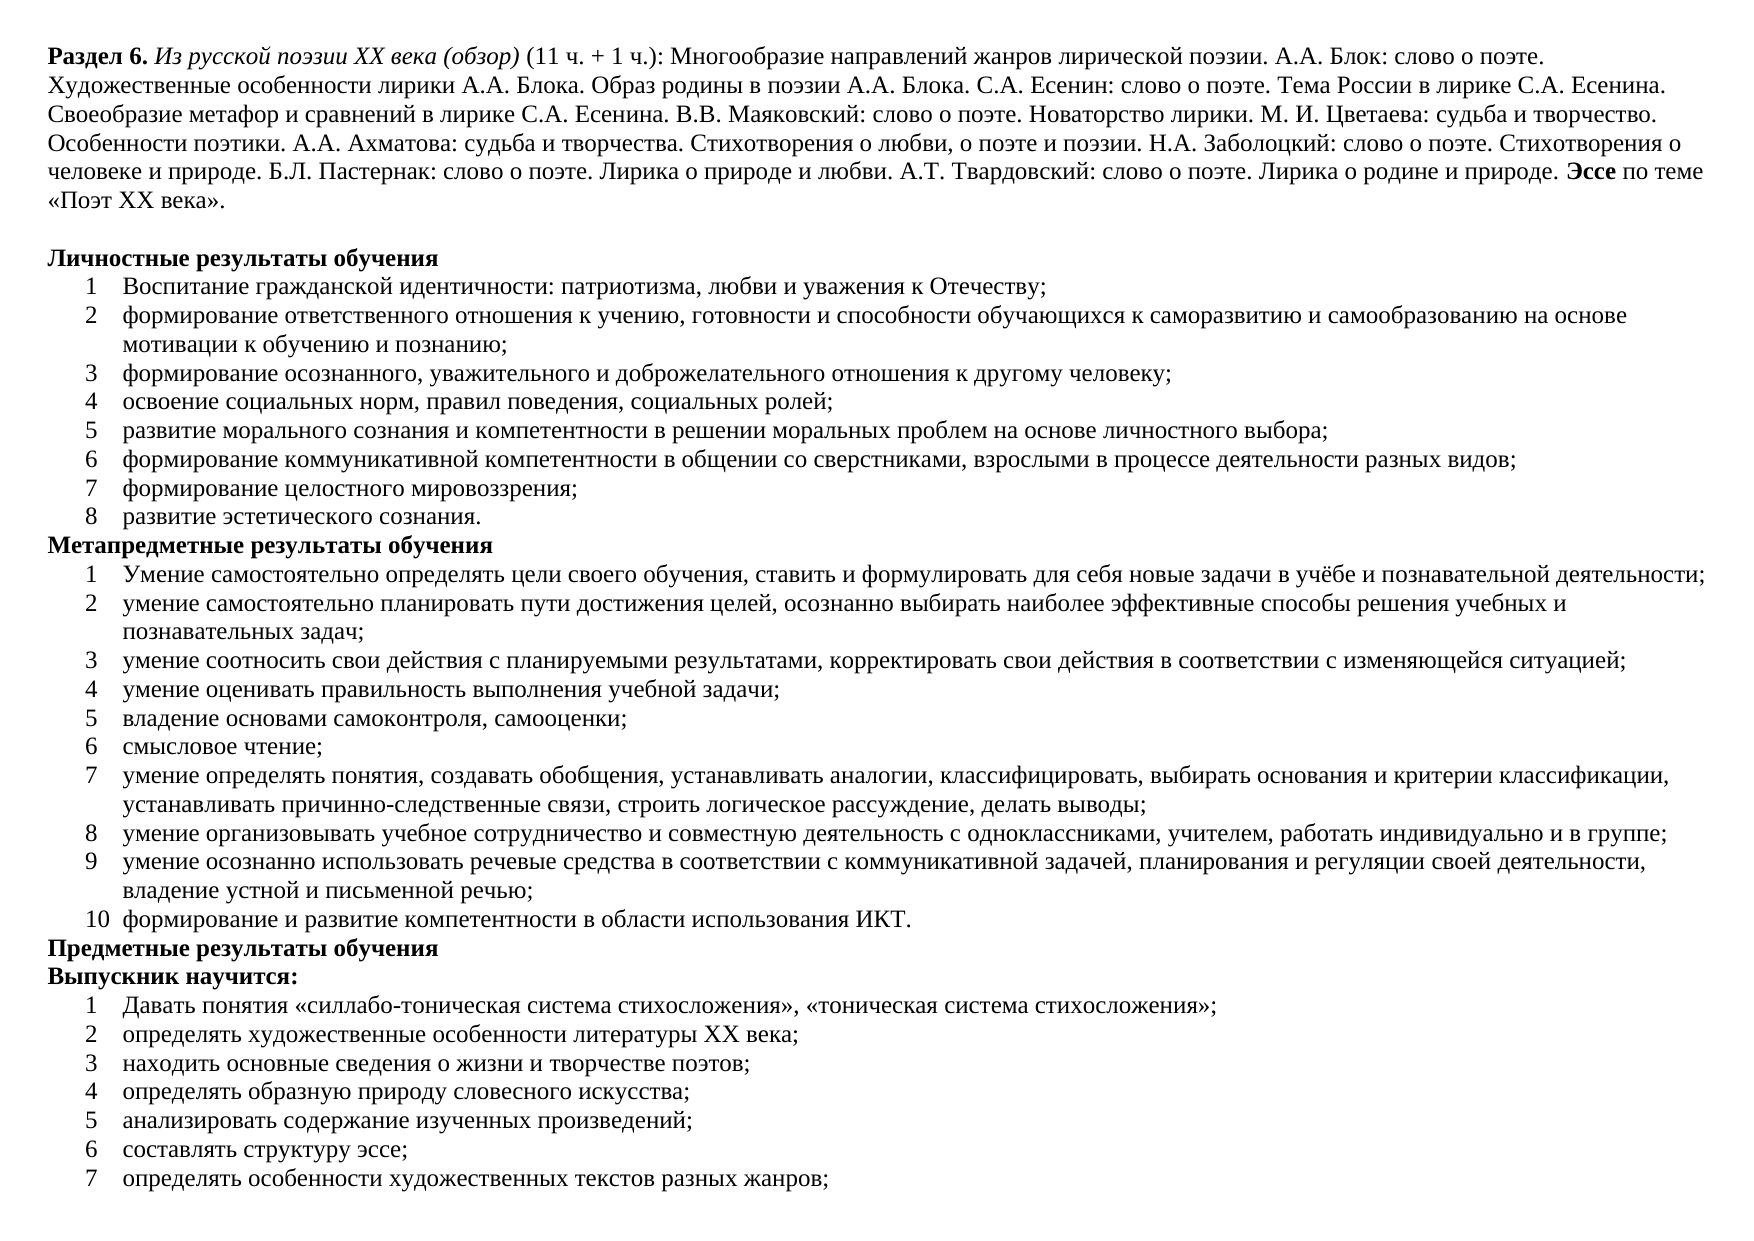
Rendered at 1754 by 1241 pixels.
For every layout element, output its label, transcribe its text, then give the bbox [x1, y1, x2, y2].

list определять художественные особенности литературы XX века; [85, 1019, 1707, 1048]
list смысловое чтение; [85, 731, 1707, 760]
list Умение самостоятельно определять цели своего обучения, ставить и формулировать для себя новые задачи в учёбе и познавательной деятельности; [85, 559, 1707, 588]
list формирование целостного мировоззрения; [85, 473, 1707, 501]
list умение оценивать правильность выполнения учебной задачи; [85, 674, 1707, 703]
list освоение социальных норм, правил поведения, социальных ролей; [85, 386, 1707, 415]
list владение основами самоконтроля, самооценки; [85, 703, 1707, 731]
text Раздел 6. Из русской поэзии XX века (обзор) (11 ч. + 1 ч.): Многообразие направлений жанров лирической поэзии. А.А. Блок: слово о поэте. Художественные особенности лирики А.А. Блока. Образ родины в поэзии А.А. Блока. С.А. Есенин: слово о поэте. Тема России в лирике С.А. Есенина. Своеобразие метафор и сравнений в лирике С.А. Есенина. В.В. Маяковский: слово о поэте. Новаторство лирики. М. И. Цветаева: судьба и творчество. Особенности поэтики. А.А. Ахматова: судьба и творчества. Стихотворения о любви, о поэте и поэзии. Н.А. Заболоцкий: слово о поэте. Стихотворения о человеке и природе. Б.Л. Пастернак: слово о поэте. Лирика о природе и любви. А.Т. Твардовский: слово о поэте. Лирика о родине и природе. Эссе по теме «Поэт XX века». [47, 41, 1707, 214]
text Выпускник научится: [47, 961, 1707, 990]
list находить основные сведения о жизни и творчестве поэтов; [85, 1048, 1707, 1076]
list определять особенности художественных текстов разных жанров; [85, 1163, 1707, 1191]
text Метапредметные результаты обучения [47, 530, 1707, 559]
text Личностные результаты обучения [47, 243, 1707, 271]
list Воспитание гражданской идентичности: патриотизма, любви и уважения к Отечеству; [85, 271, 1707, 300]
list составлять структуру эссе; [85, 1134, 1707, 1163]
list анализировать содержание изученных произведений; [85, 1105, 1707, 1134]
list умение осознанно использовать речевые средства в соответствии с коммуникативной задачей, планирования и регуляции своей деятельности, владение устной и письменной речью; [85, 846, 1707, 904]
list определять образную природу словесного искусства; [85, 1076, 1707, 1105]
list умение соотносить свои действия с планируемыми результатами, корректировать свои действия в соответствии с изменяющейся ситуацией; [85, 645, 1707, 674]
list Давать понятия «силлабо-тоническая система стихосложения», «тоническая система стихосложения»; [85, 990, 1707, 1019]
list формирование и развитие компетентности в области использования ИКТ. [85, 904, 1707, 933]
list развитие морального сознания и компетентности в решении моральных проблем на основе личностного выбора; [85, 415, 1707, 444]
list формирование осознанного, уважительного и доброжелательного отношения к другому человеку; [85, 358, 1707, 386]
list формирование ответственного отношения к учению, готовности и способности обучающихся к саморазвитию и самообразованию на основе мотивации к обучению и познанию; [85, 300, 1707, 358]
list умение определять понятия, создавать обобщения, устанавливать аналогии, классифицировать, выбирать основания и критерии классификации, устанавливать причинно-следственные связи, строить логическое рассуждение, делать выводы; [85, 760, 1707, 818]
list умение организовывать учебное сотрудничество и совместную деятельность с одноклассниками, учителем, работать индивидуально и в группе; [85, 818, 1707, 846]
list формирование коммуникативной компетентности в общении со сверстниками, взрослыми в процессе деятельности разных видов; [85, 444, 1707, 473]
list развитие эстетического сознания. [85, 501, 1707, 530]
list умение самостоятельно планировать пути достижения целей, осознанно выбирать наиболее эффективные способы решения учебных и познавательных задач; [85, 588, 1707, 645]
text Предметные результаты обучения [47, 933, 1707, 961]
